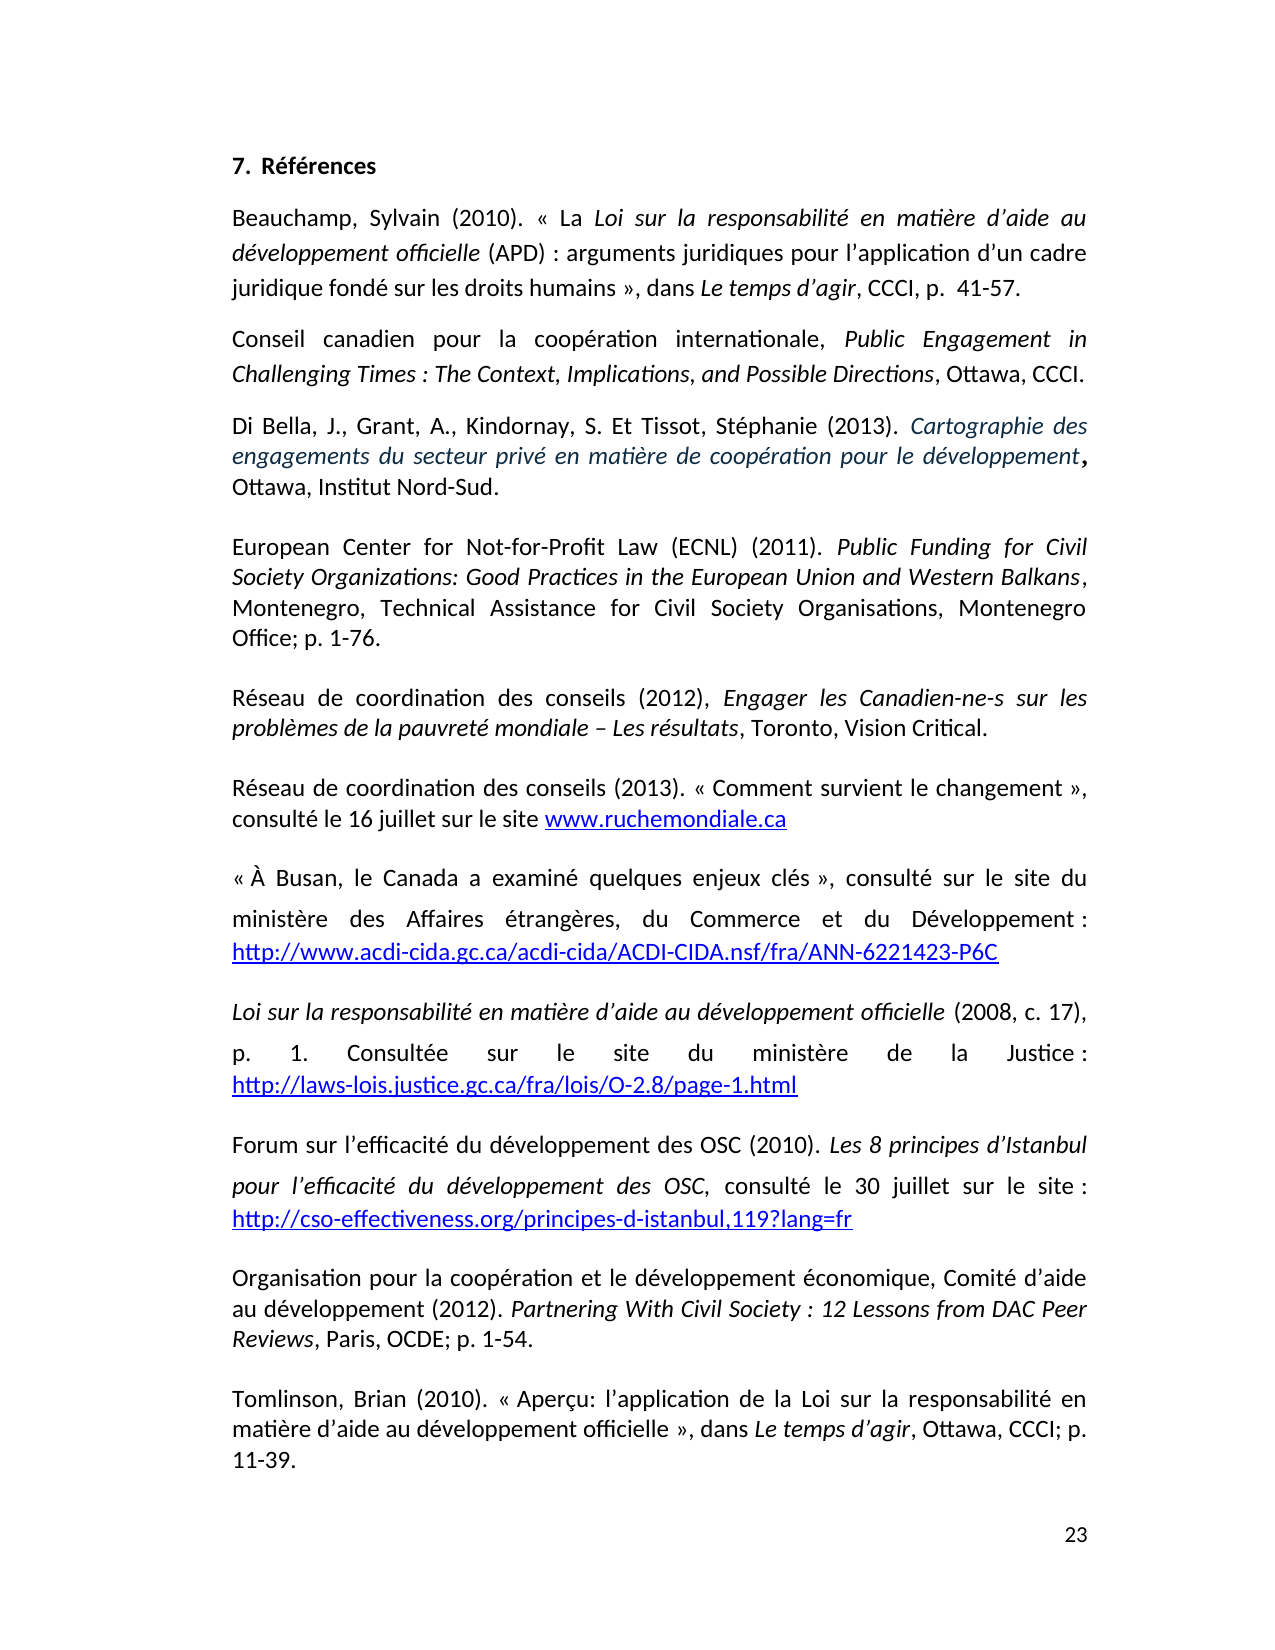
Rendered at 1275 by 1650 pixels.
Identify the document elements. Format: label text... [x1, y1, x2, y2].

subtitle « À Busan, le Canada a examiné quelques enjeux clés », consulté sur le site du ministère des Affaires étrangères, du Commerce et du Développement : http://www.acdi-cida.gc.ca/acdi-cida/ACDI-CIDA.nsf/fra/ANN-6221423-P6C [232, 862, 1087, 967]
subtitle for Not-for-Profit Law (ECNL) (2011). Public Funding for Civil Society Organizations: Good Practices in the European Union and Western , , Technical Assistance for Civil Society Organisations, Office; p. 1-76. [232, 531, 1087, 653]
subtitle Tomlinson, Brian (2010). « Aperçu: l’application de sur la responsabilité en matière d’aide au développement officielle », dans Le temps d’agir, Ottawa, CCCI; p. 11-39. [232, 1383, 1087, 1475]
subtitle Réseau de coordination des conseils (2013). « Comment survient le changement », consulté le 16 juillet sur le site www.ruchemondiale.ca [232, 772, 1087, 833]
subtitle Loi sur la responsabilité en matière d’aide au développement officielle (2008, c. 17), p. 1. Consultée sur le site du ministère de : http://laws-lois.justice.gc.ca/fra/lois/O-2.8/page-1.html [232, 996, 1087, 1100]
text Conseil canadien pour la coopération internationale, Public Engagement in Challenging Times : The Context, Implications, and Possible Directions, Ottawa, CCCI. [232, 323, 1087, 389]
list Références [232, 150, 1087, 181]
subtitle Réseau de coordination des conseils (2012), Engager les Canadien-ne-s sur les problèmes de la pauvreté mondiale – Les résultats, Toronto, Vision Critical. [232, 682, 1087, 743]
subtitle Di Bella, J., Grant, A., Kindornay, S. Et Tissot, Stéphanie (2013). Cartographie des engagements du secteur privé en matière de coopération pour le développement, Ottawa, Institut Nord-Sud. [232, 410, 1087, 502]
subtitle Forum sur l’efficacité du développement des OSC (2010). Les 8 principes d’Istanbul pour l’efficacité du développement des OSC, consulté le 30 juillet sur le site : http://cso-effectiveness.org/principes-d-istanbul,119?lang=fr [232, 1129, 1087, 1233]
subtitle Organisation pour la coopération et le développement économique, Comité d’aide au développement (2012). Partnering With Civil Society : 12 Lessons from DAC Peer Reviews, , OCDE; p. 1-54. [232, 1262, 1087, 1354]
text Beauchamp, Sylvain (2010). « sur la responsabilité en matière d’aide au développement officielle (APD) : arguments juridiques pour l’application d’un cadre juridique fondé sur les droits humains », dans Le temps d’agir, CCCI, p. 41-57. [232, 202, 1087, 302]
